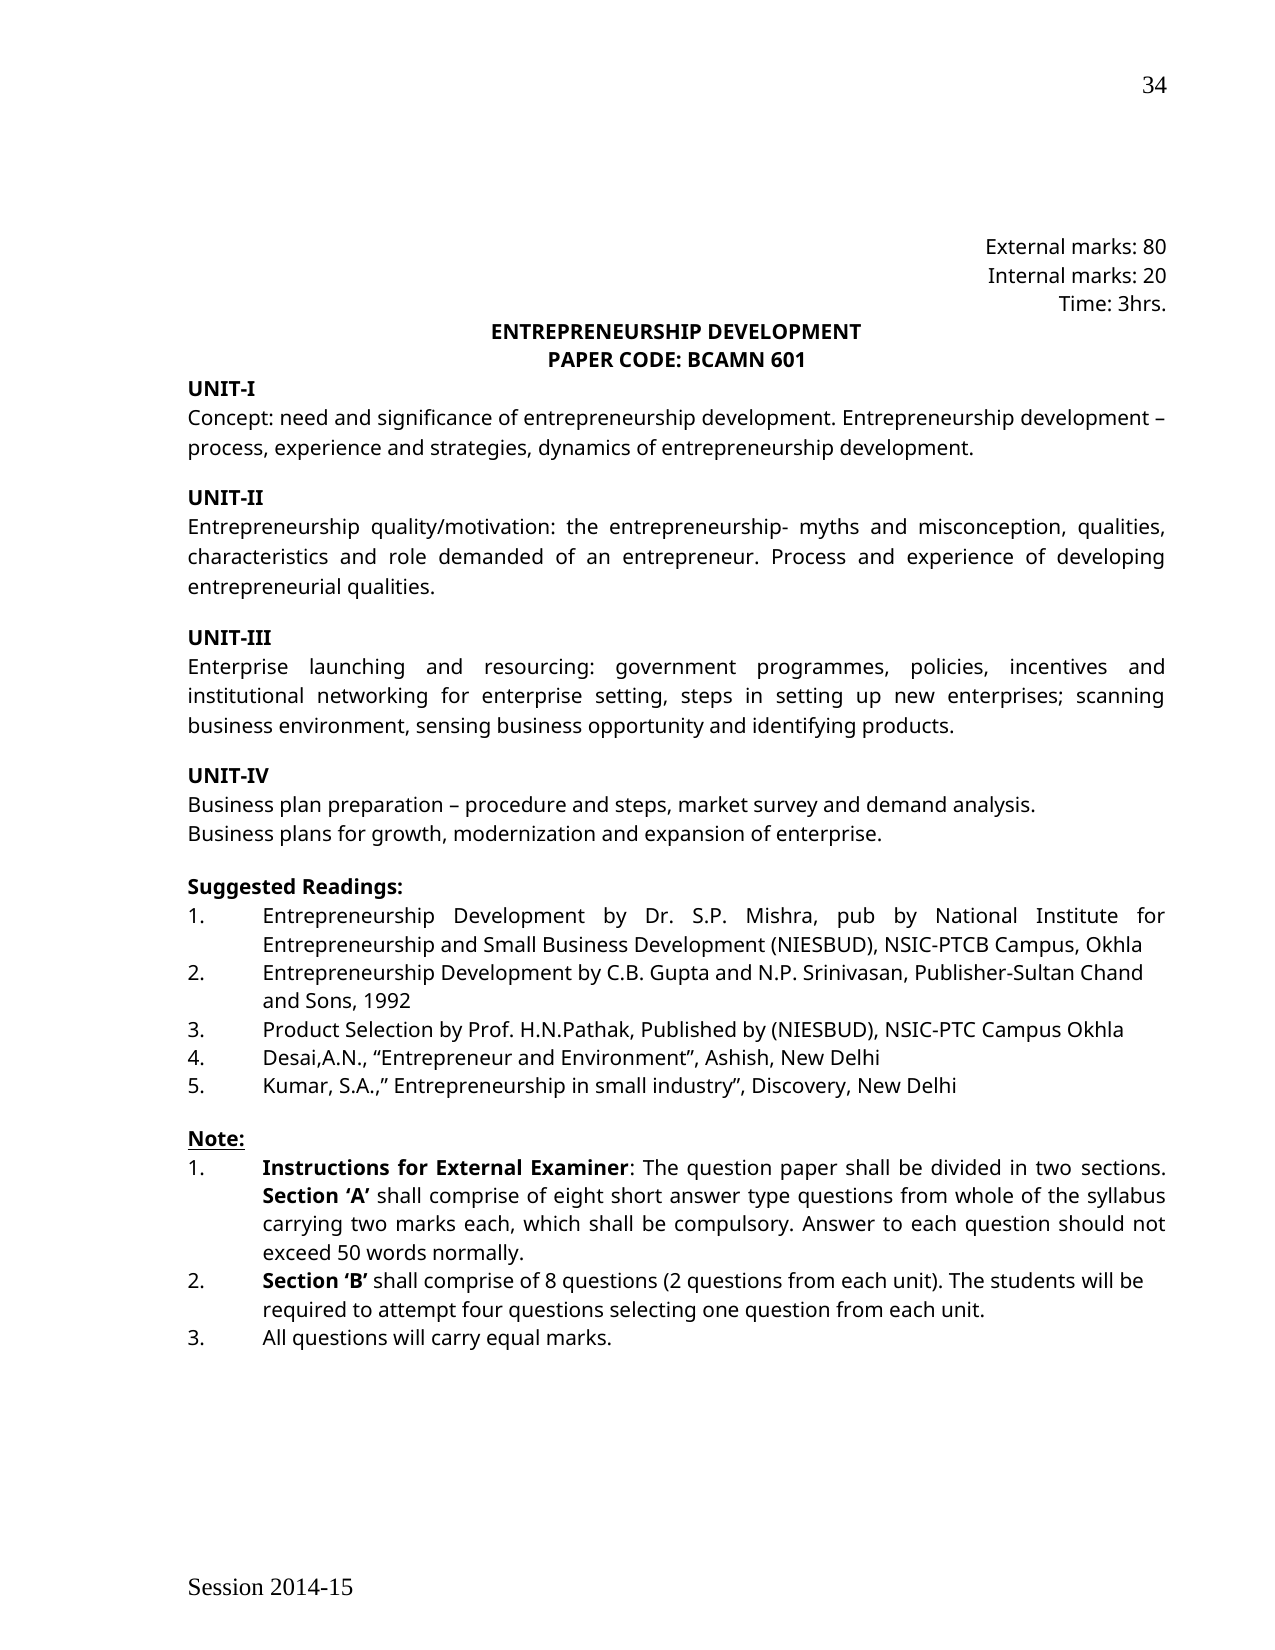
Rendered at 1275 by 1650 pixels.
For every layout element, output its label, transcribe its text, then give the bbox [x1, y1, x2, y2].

text Enterprise launching and resourcing: government programmes, policies, incentives and institutional networking for enterprise setting, steps in setting up new enterprises; scanning business environment, sensing business opportunity and identifying products. [187, 652, 1167, 739]
text UNIT-III [187, 623, 1167, 651]
text Business plan preparation – procedure and steps, market survey and demand analysis. [187, 790, 1167, 819]
text Business plans for growth, modernization and expansion of enterprise. [187, 819, 1167, 847]
text Note: [187, 1124, 1167, 1153]
text ENTREPRENEURSHIP DEVELOPMENT [150, 317, 1202, 346]
text Internal marks: 20 [150, 261, 1167, 289]
text Session 2014-15 [187, 1572, 1167, 1601]
text UNIT-I [187, 374, 1167, 402]
list Entrepreneurship Development by Dr. S.P. Mishra, pub by National Institute for Entrepreneurship and Small Business Development (NIESBUD), NSIC-PTCB Campus, Okhla [187, 901, 1167, 958]
list Kumar, S.A.,” Entrepreneurship in small industry”, Discovery, New Delhi [187, 1071, 1167, 1099]
list Instructions for External Examiner: The question paper shall be divided in two sections. Section ‘A’ shall comprise of eight short answer type questions from whole of the syllabus carrying two marks each, which shall be compulsory. Answer to each question should not exceed 50 words normally. [187, 1153, 1167, 1266]
text Entrepreneurship quality/motivation: the entrepreneurship- myths and misconception, qualities, characteristics and role demanded of an entrepreneur. Process and experience of developing entrepreneurial qualities. [187, 512, 1167, 600]
list Product Selection by Prof. H.N.Pathak, Published by (NIESBUD), NSIC-PTC Campus Okhla [187, 1014, 1167, 1043]
list Desai,A.N., “Entrepreneur and Environment”, Ashish, New Delhi [187, 1043, 1167, 1071]
list All questions will carry equal marks. [187, 1323, 1167, 1352]
text Concept: need and significance of entrepreneurship development. Entrepreneurship development – process, experience and strategies, dynamics of entrepreneurship development. [187, 403, 1167, 461]
text UNIT-II [187, 483, 1167, 512]
text PAPER CODE: BCAMN 601 [150, 346, 1204, 374]
list Entrepreneurship Development by C.B. Gupta and N.P. Srinivasan, Publisher-Sultan Chand and Sons, 1992 [187, 958, 1167, 1014]
text 34 [150, 71, 1167, 99]
text UNIT-IV [187, 762, 1167, 790]
text Time: 3hrs. [150, 289, 1167, 317]
text Suggested Readings: [187, 872, 1167, 901]
list Section ‘B’ shall comprise of 8 questions (2 questions from each unit). The students will be required to attempt four questions selecting one question from each unit. [187, 1266, 1164, 1323]
text External marks: 80 [150, 232, 1167, 261]
